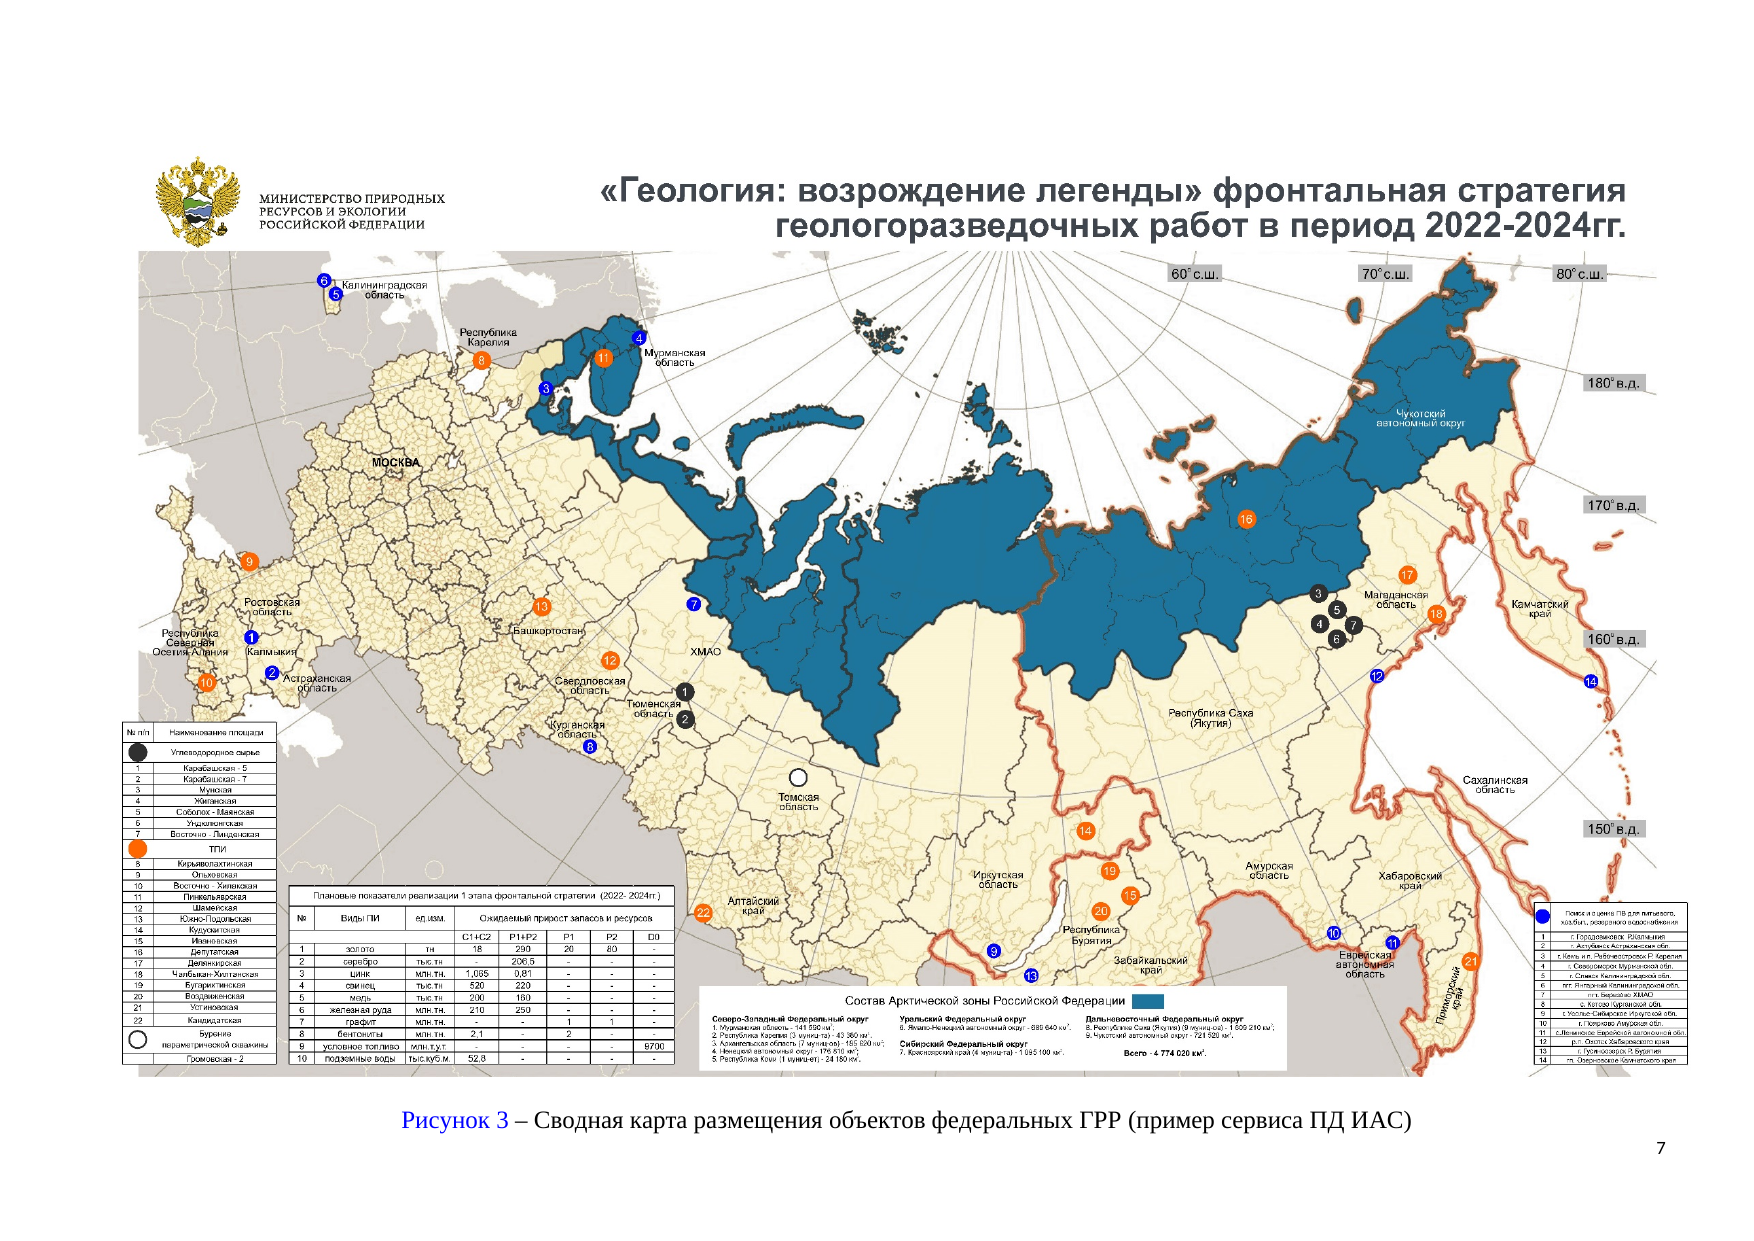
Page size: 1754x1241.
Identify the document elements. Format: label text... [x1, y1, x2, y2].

text Рисунок 3 – Сводная карта размещения объектов федеральных ГРР (пример сервиса ПД ИАС) [89, 1105, 1665, 1134]
picture [88, 146, 1705, 1077]
